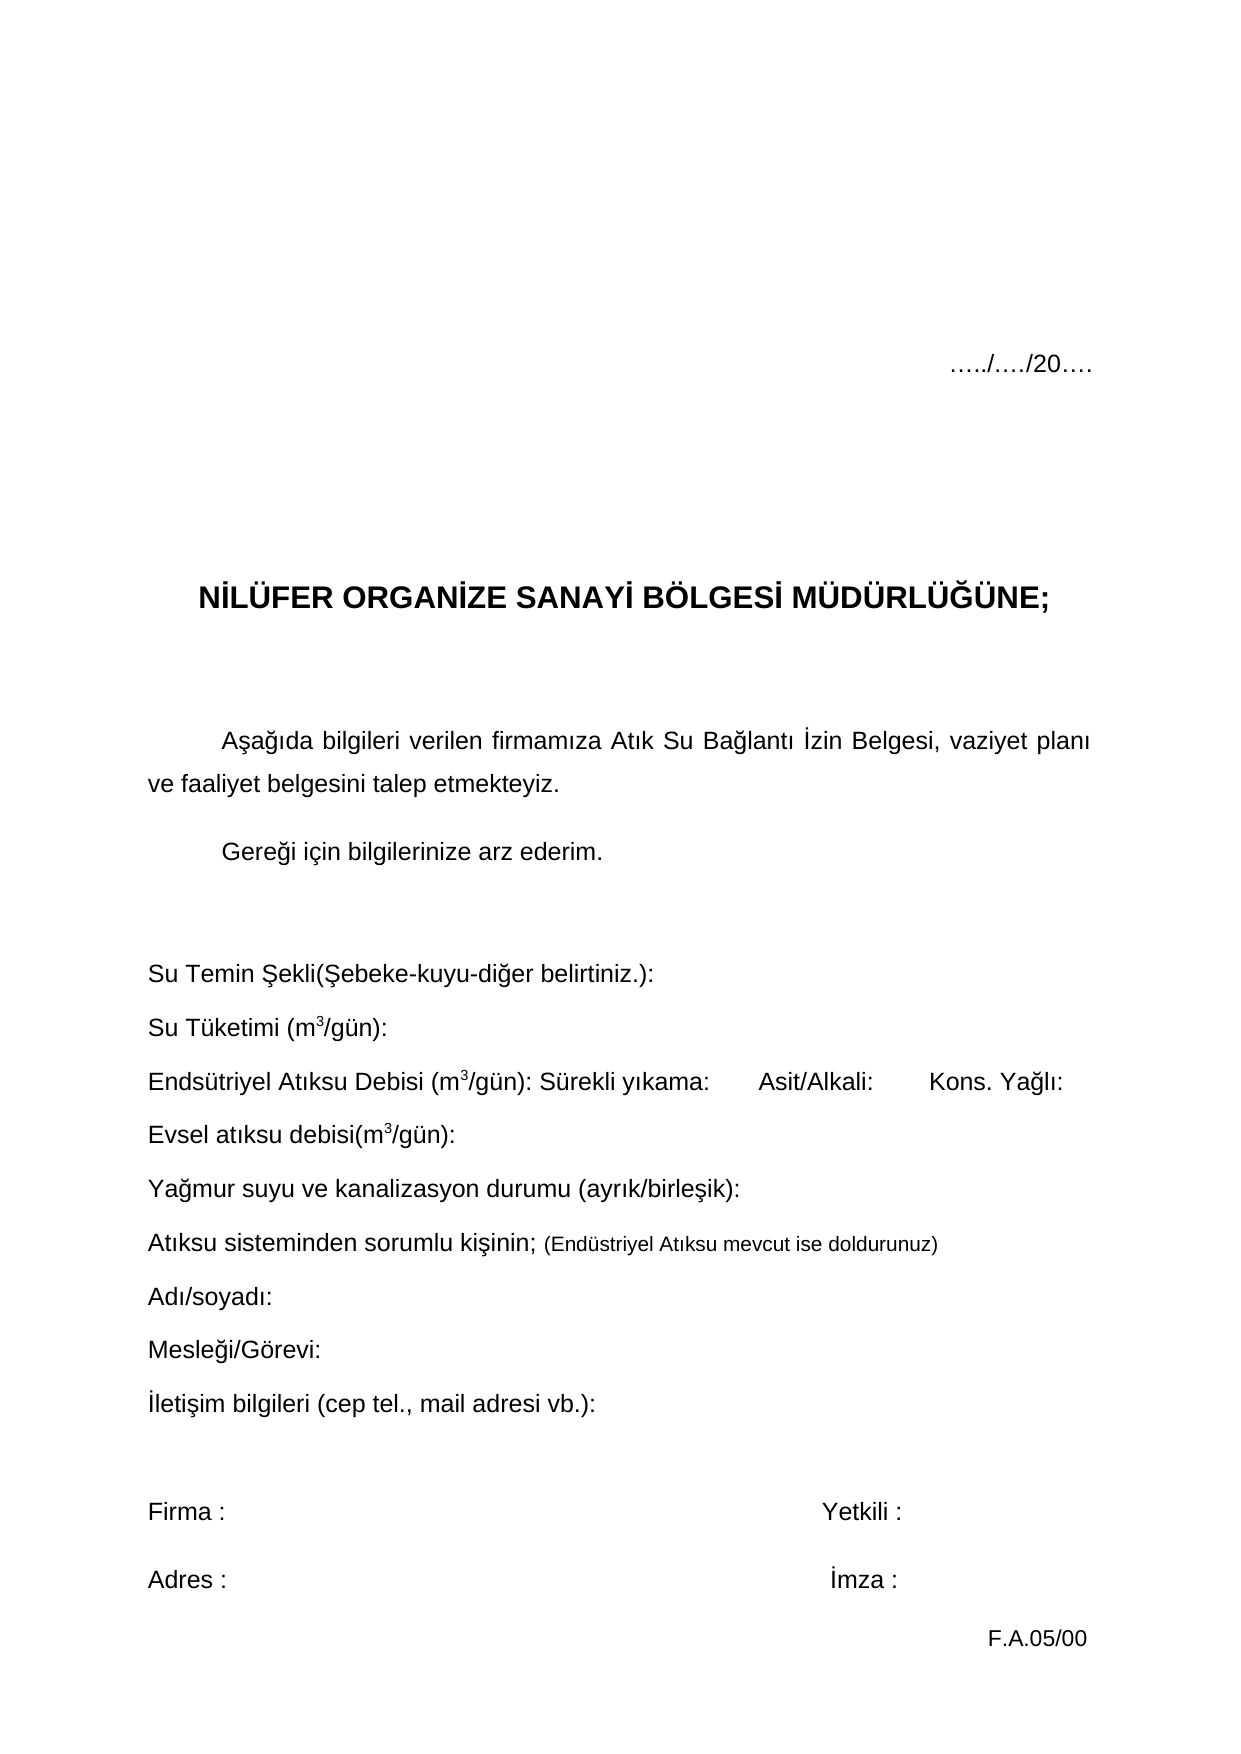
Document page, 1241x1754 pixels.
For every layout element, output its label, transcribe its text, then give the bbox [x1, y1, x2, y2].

text Endsütriyel Atıksu Debisi (m3/gün): Sürekli yıkama: Asit/Alkali: Kons. Yağlı: [148, 1067, 1093, 1095]
text Su Temin Şekli(Şebeke-kuyu-diğer belirtiniz.): [148, 959, 1093, 988]
text Nilüfer Organize Sanayi Bölgesi Müdürlüğüne; [148, 579, 1093, 615]
text Atıksu sisteminden sorumlu kişinin; (Endüstriyel Atıksu mevcut ise doldurunuz) [148, 1228, 1093, 1257]
text Adres : İmza : [148, 1565, 1093, 1593]
text İletişim bilgileri (cep tel., mail adresi vb.): [148, 1389, 1093, 1418]
text Adı/soyadı: [148, 1282, 1093, 1310]
text …../.…/20…. [148, 349, 1093, 378]
text Evsel atıksu debisi(m3/gün): [148, 1120, 1093, 1149]
text Gereği için bilgilerinize arz ederim. [148, 837, 1093, 866]
text Su Tüketimi (m3/gün): [148, 1013, 1093, 1042]
text Yağmur suyu ve kanalizasyon durumu (ayrık/birleşik): [148, 1174, 1093, 1203]
text Firma : Yetkili : [148, 1497, 1093, 1525]
text Aşağıda bilgileri verilen firmamıza Atık Su Bağlantı İzin Belgesi, vaziyet planı ve faaliyet belgesini talep etmekteyiz. [148, 726, 1093, 798]
text Mesleği/Görevi: [148, 1335, 1093, 1364]
